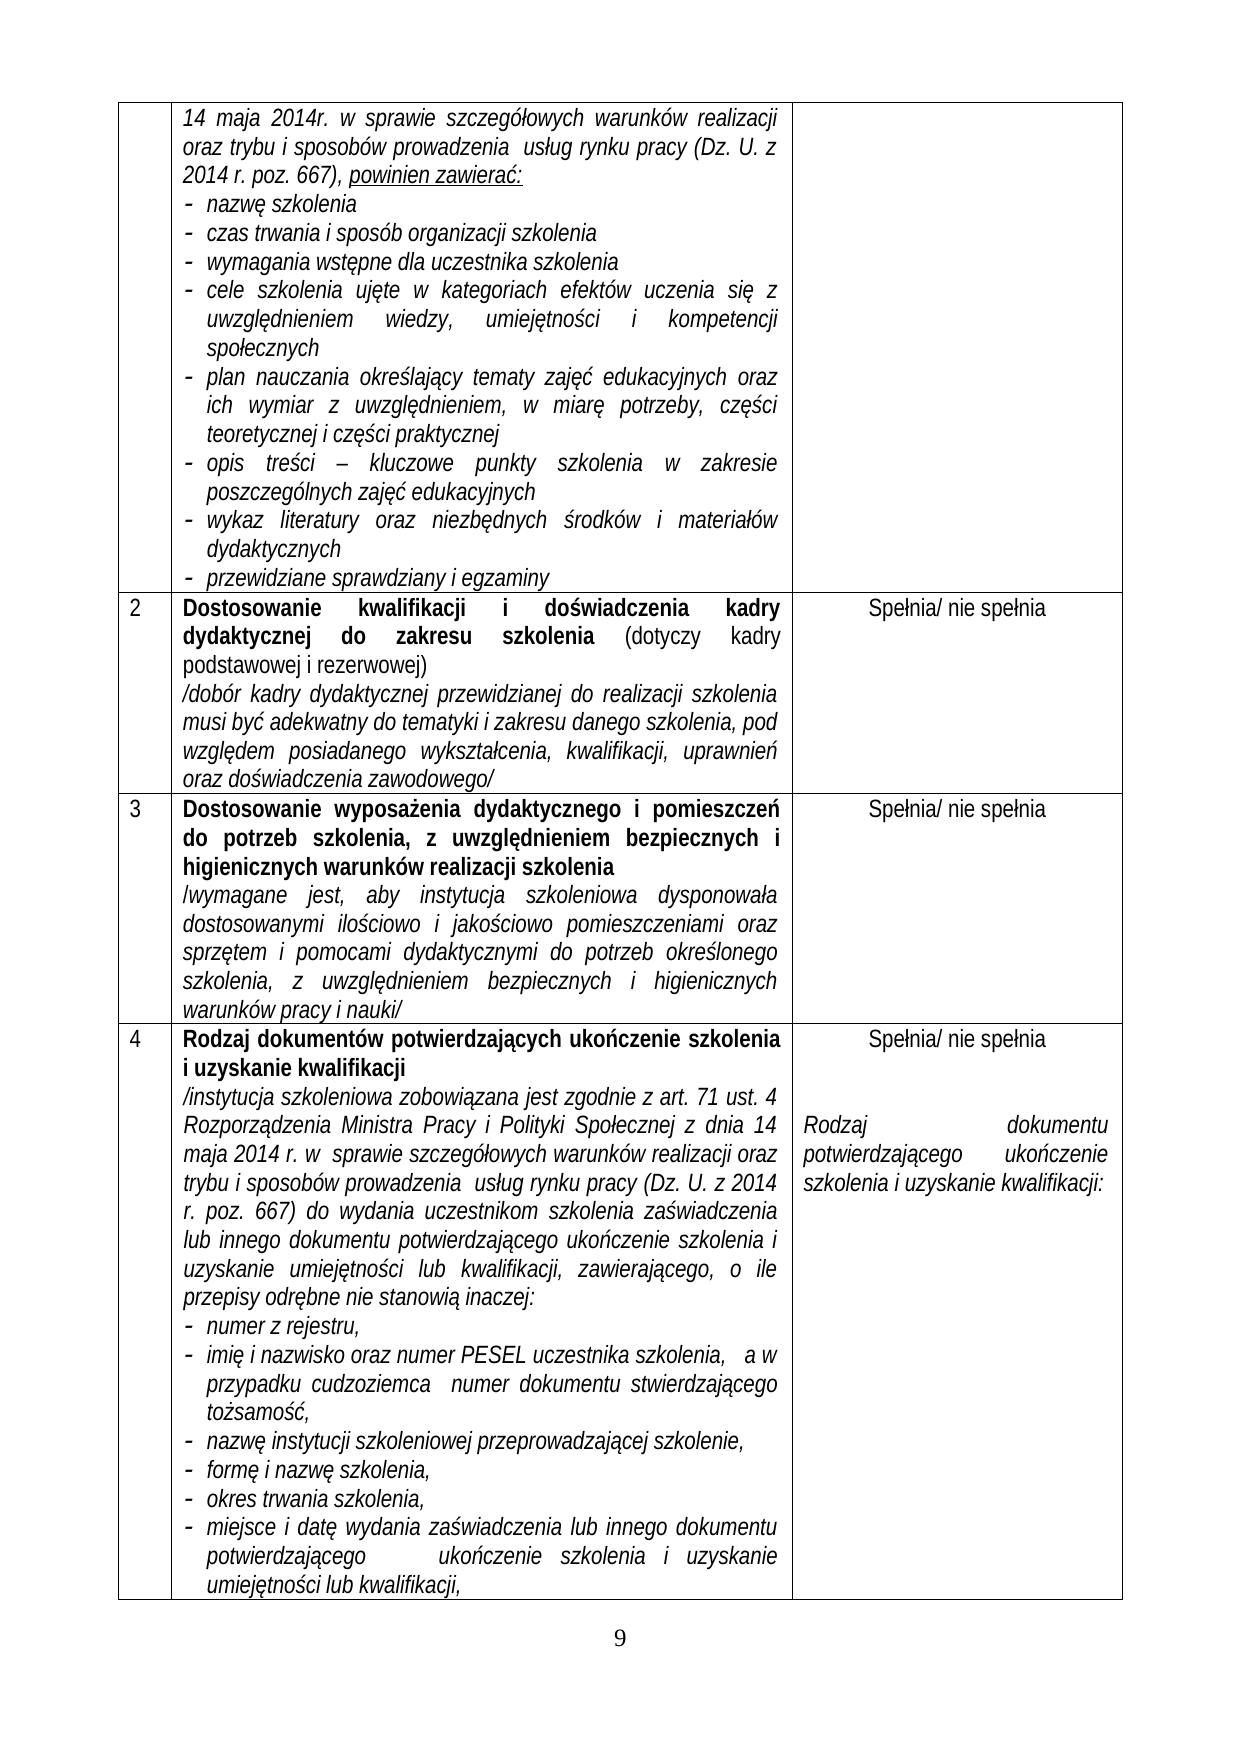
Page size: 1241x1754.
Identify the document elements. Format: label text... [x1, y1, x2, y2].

table_cell Dostosowanie kwalifikacji i doświadczenia kadry dydaktycznej do zakresu szkolenia (dotyczy kadry podstawowej i rezerwowej) /dobór kadry dydaktycznej przewidzianej do realizacji szkolenia musi być adekwatny do tematyki i zakresu danego szkolenia, pod względem posiadanego wykształcenia, kwalifikacji, uprawnień oraz doświadczenia zawodowego/ [172, 593, 792, 793]
table_cell Dostosowanie wyposażenia dydaktycznego i pomieszczeń do potrzeb szkolenia, z uwzględnieniem bezpiecznych i higienicznych warunków realizacji szkolenia /wymagane jest, aby instytucja szkoleniowa dysponowała dostosowanymi ilościowo i jakościowo pomieszczeniami oraz sprzętem i pomocami dydaktycznymi do potrzeb określonego szkolenia, z uwzględnieniem bezpiecznych i higienicznych warunków pracy i nauki/ [172, 794, 792, 1023]
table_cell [793, 1024, 1122, 1598]
table_cell 1 [119, 103, 171, 592]
table_cell Spełnia/ nie spełnia [793, 593, 1122, 793]
table_cell 4 [119, 1024, 171, 1598]
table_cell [793, 103, 1122, 592]
table_cell Spełnia/ nie spełnia [793, 794, 1122, 1023]
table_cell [172, 103, 792, 592]
table_cell 2 [119, 593, 171, 793]
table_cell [172, 1024, 792, 1598]
table_cell 3 [119, 794, 171, 1023]
